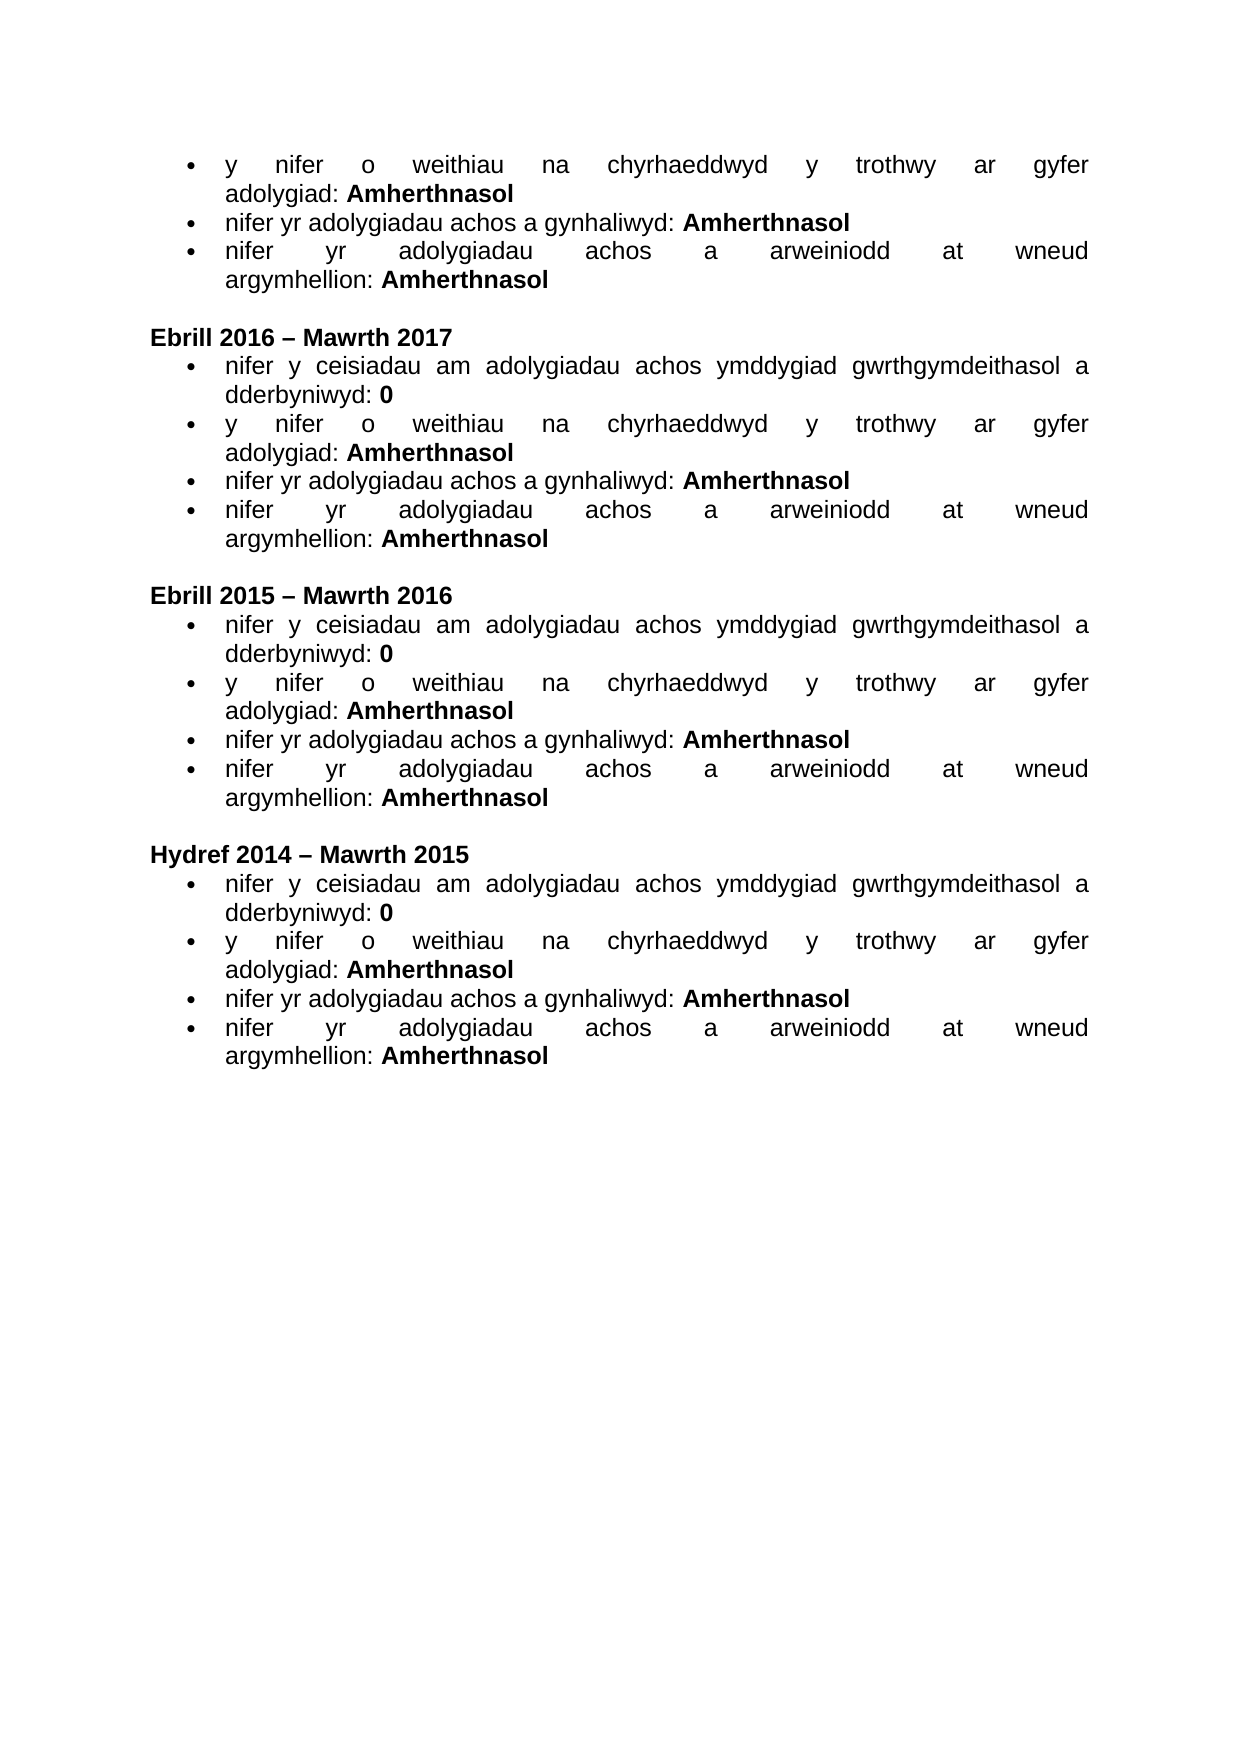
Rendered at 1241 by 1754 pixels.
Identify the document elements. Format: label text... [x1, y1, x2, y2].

list nifer yr adolygiadau achos a gynhaliwyd: Amherthnasol [187, 984, 1090, 1012]
list nifer yr adolygiadau achos a arweiniodd at wneud argymhellion: Amherthnasol [187, 495, 1090, 552]
list nifer yr adolygiadau achos a arweiniodd at wneud argymhellion: Amherthnasol [187, 754, 1090, 811]
list nifer y ceisiadau am adolygiadau achos ymddygiad gwrthgymdeithasol a dderbyniwyd: 0 [187, 351, 1090, 409]
list nifer yr adolygiadau achos a gynhaliwyd: Amherthnasol [187, 207, 1090, 236]
list y nifer o weithiau na chyrhaeddwyd y trothwy ar gyfer adolygiad: Amherthnasol [187, 926, 1090, 984]
list nifer yr adolygiadau achos a gynhaliwyd: Amherthnasol [187, 725, 1090, 754]
list nifer y ceisiadau am adolygiadau achos ymddygiad gwrthgymdeithasol a dderbyniwyd: 0 [187, 610, 1090, 667]
text Ebrill 2016 – Mawrth 2017 [150, 322, 1090, 351]
list y nifer o weithiau na chyrhaeddwyd y trothwy ar gyfer adolygiad: Amherthnasol [187, 150, 1090, 207]
list nifer yr adolygiadau achos a gynhaliwyd: Amherthnasol [187, 466, 1090, 495]
list y nifer o weithiau na chyrhaeddwyd y trothwy ar gyfer adolygiad: Amherthnasol [187, 409, 1090, 466]
text Hydref 2014 – Mawrth 2015 [150, 840, 1090, 869]
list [187, 236, 1090, 294]
list y nifer o weithiau na chyrhaeddwyd y trothwy ar gyfer adolygiad: Amherthnasol [187, 667, 1090, 725]
list nifer y ceisiadau am adolygiadau achos ymddygiad gwrthgymdeithasol a dderbyniwyd: 0 [187, 869, 1090, 926]
text Ebrill 2015 – Mawrth 2016 [150, 581, 1090, 610]
list nifer yr adolygiadau achos a arweiniodd at wneud argymhellion: Amherthnasol [187, 1012, 1090, 1070]
